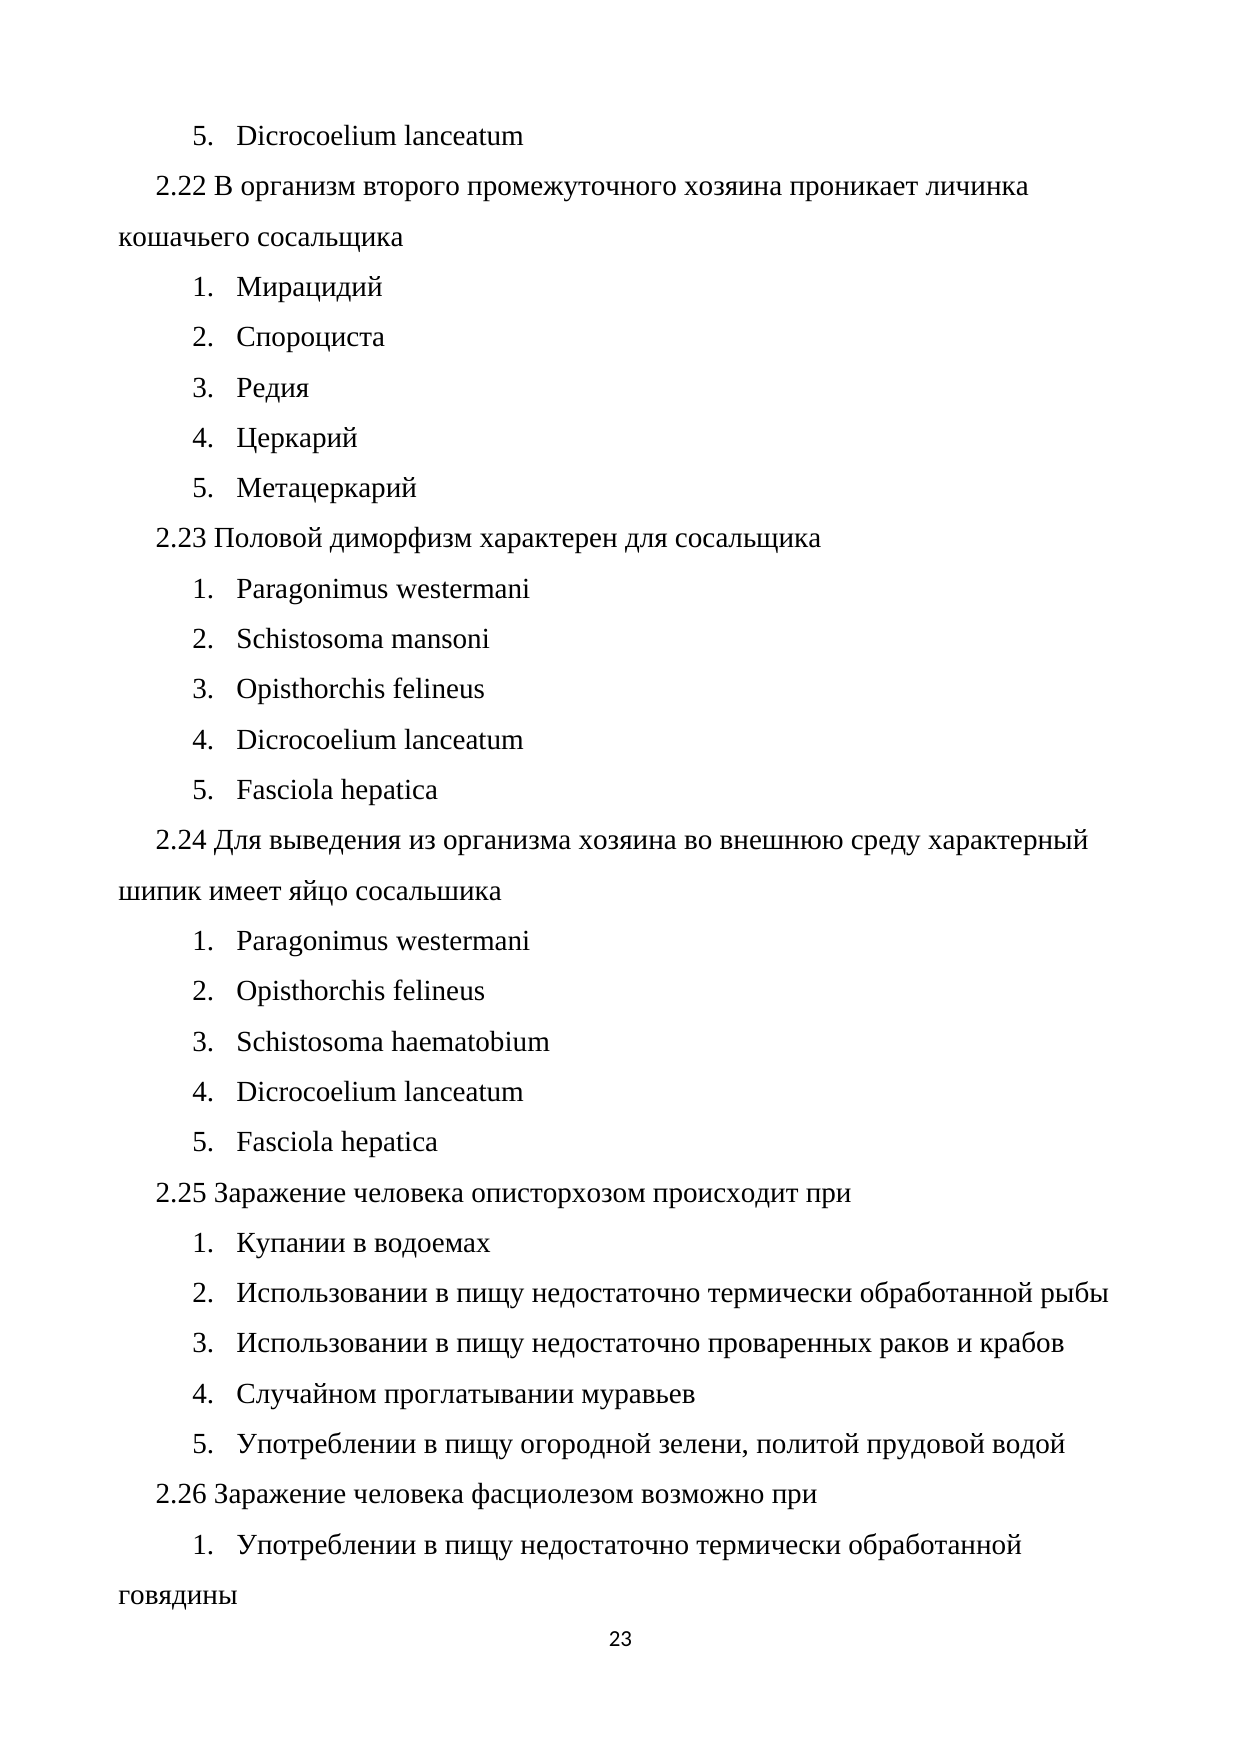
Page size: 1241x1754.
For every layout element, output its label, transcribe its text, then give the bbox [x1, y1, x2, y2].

list Fasciola hepatica [118, 1124, 1122, 1158]
list Schistosoma mansoni [118, 621, 1122, 655]
list Fasciola hepatica [118, 772, 1122, 806]
text 2.24 Для выведения из организма хозяина во внешнюю среду характерный шипик имеет яйцо сосальшика [118, 822, 1122, 906]
list Opisthorchis felineus [118, 672, 1122, 705]
text 2.22 В организм второго промежуточного хозяина проникает личинка кошачьего сосальщика [118, 168, 1122, 252]
list Opisthorchis felineus [118, 973, 1122, 1007]
text 2.23 Половой диморфизм характерен для сосальщика [118, 521, 1122, 554]
list Употреблении в пищу недостаточно термически обработанной говядины [118, 1527, 1122, 1611]
list Использовании в пищу недостаточно проваренных раков и крабов [118, 1326, 1122, 1359]
list Dicrocoelium lanceatum [118, 1074, 1122, 1108]
list Dicrocoelium lanceatum [118, 118, 1122, 152]
list Paragonimus westermani [118, 923, 1122, 957]
list Использовании в пищу недостаточно термически обработанной рыбы [118, 1275, 1122, 1309]
text 2.25 Заражение человека описторхозом происходит при [118, 1175, 1122, 1208]
list Купании в водоемах [118, 1225, 1122, 1258]
list Paragonimus westermani [118, 571, 1122, 604]
list Редия [118, 370, 1122, 403]
list Употреблении в пищу огородной зелени, политой прудовой водой [118, 1426, 1122, 1460]
list Церкарий [118, 420, 1122, 453]
list Schistosoma haematobium [118, 1024, 1122, 1057]
list Метацеркарий [118, 470, 1122, 504]
list Dicrocoelium lanceatum [118, 722, 1122, 755]
list Мирацидий [118, 269, 1122, 303]
list Спороциста [118, 319, 1122, 353]
list Случайном проглатывании муравьев [118, 1376, 1122, 1409]
text 2.26 Заражение человека фасциолезом возможно при [118, 1477, 1122, 1510]
